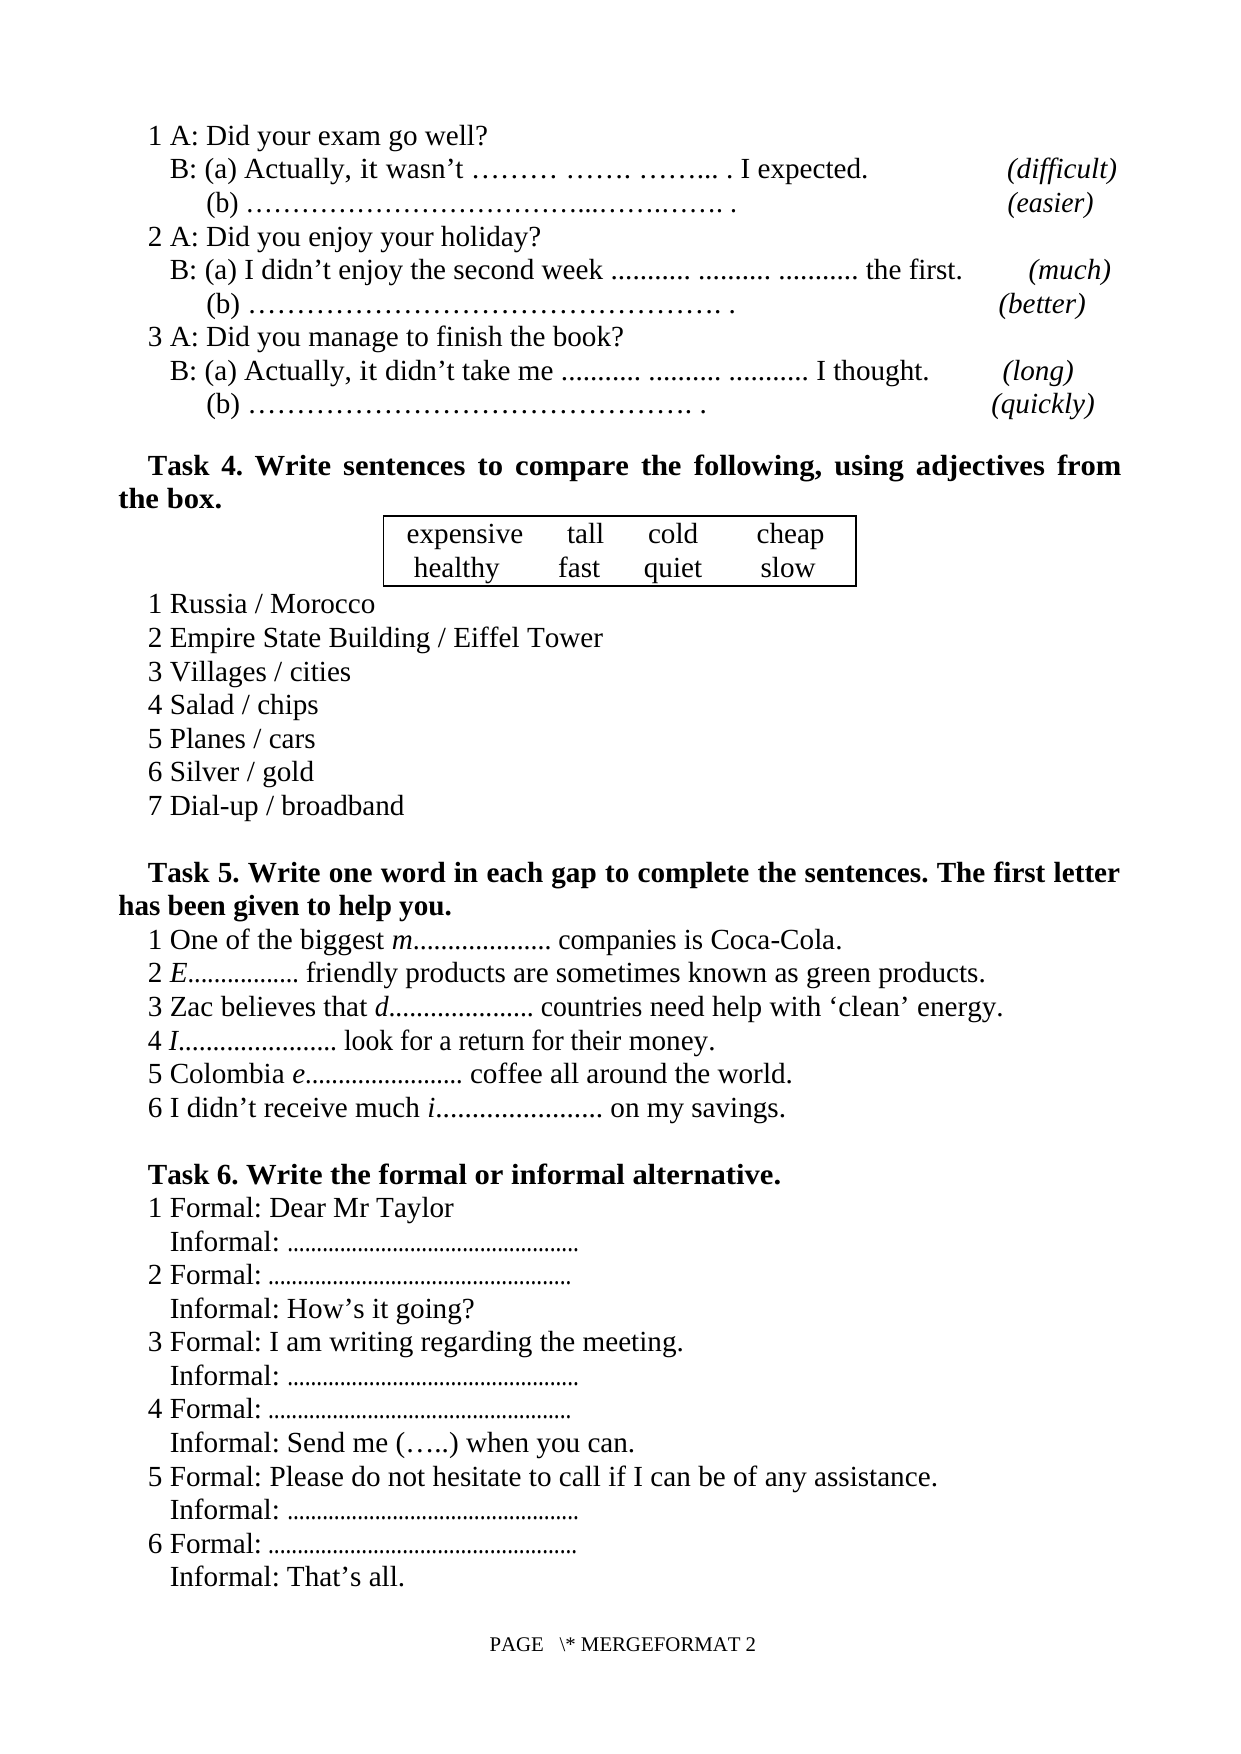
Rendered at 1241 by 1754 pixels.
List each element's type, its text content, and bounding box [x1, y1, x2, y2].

text Task 5. Write one word in each gap to complete the sentences. The first letter has been given to help you. [118, 855, 1122, 922]
text 3 A: Did you manage to finish the book? [118, 319, 1122, 353]
text 5 Formal: Please do not hesitate to call if I can be of any assistance. [118, 1459, 1122, 1492]
text 3 Formal: I am writing regarding the meeting. [118, 1324, 1122, 1358]
text 2 A: Did you enjoy your holiday? [118, 219, 1122, 252]
text Informal: How’s it going? [118, 1291, 1122, 1324]
text 4 I....................... look for a return for their money. [118, 1023, 1122, 1056]
text (b) ………………………………………. . (quickly) [118, 386, 1122, 420]
text 4 Salad / chips [118, 687, 1122, 721]
text 1 One of the biggest m.................... companies is Coca-Cola. [118, 922, 1122, 956]
text B: (a) I didn’t enjoy the second week ........... .......... ........... the first. (much) [118, 252, 1122, 286]
text Task 4. Write sentences to compare the following, using adjectives from the box. [118, 448, 1122, 515]
text B: (a) Actually, it wasn’t ……… ……. ……... . I expected. (difficult) [118, 152, 1122, 185]
text 2 E................. friendly products are sometimes known as green products. [118, 956, 1122, 989]
text 6 Formal: ..................................................... [118, 1526, 1122, 1559]
text 1 A: Did your exam go well? [118, 118, 1122, 152]
text Informal: .................................................. [118, 1358, 1122, 1392]
text (b) ………………………………...…….……. . (easier) [118, 185, 1122, 219]
text 4 Formal: .................................................... [118, 1392, 1122, 1425]
text 1 Formal: Dear Mr Taylor [118, 1190, 1122, 1224]
text 5 Colombia e........................ coffee all around the world. [118, 1056, 1122, 1090]
text 2 Formal: .................................................... [118, 1257, 1122, 1291]
text 3 Villages / cities [118, 654, 1122, 687]
text 2 Empire State Building / Eiffel Tower [118, 620, 1122, 654]
text 6 Silver / gold [118, 754, 1122, 788]
text 7 Dial-up / broadband [118, 788, 1122, 821]
text B: (a) Actually, it didn’t take me ........... .......... ........... I thought. (long) [118, 353, 1122, 386]
text Informal: That’s all. [118, 1559, 1122, 1593]
text Informal: Send me (…..) when you can. [118, 1425, 1122, 1459]
table_header expensive tall cold cheap healthy fast quiet slow [384, 517, 855, 585]
text Informal: .................................................. [118, 1224, 1122, 1257]
text 1 Russia / Morocco [118, 587, 1122, 620]
text 3 Zac believes that d..................... countries need help with ‘clean’ energy. [118, 989, 1122, 1023]
text 6 I didn’t receive much i....................... on my savings. [118, 1090, 1122, 1123]
text Informal: .................................................. [118, 1492, 1122, 1526]
text Task 6. Write the formal or informal alternative. [118, 1157, 1122, 1190]
text (b) …………………………………………. . (better) [118, 286, 1122, 319]
text 5 Planes / cars [118, 721, 1122, 754]
